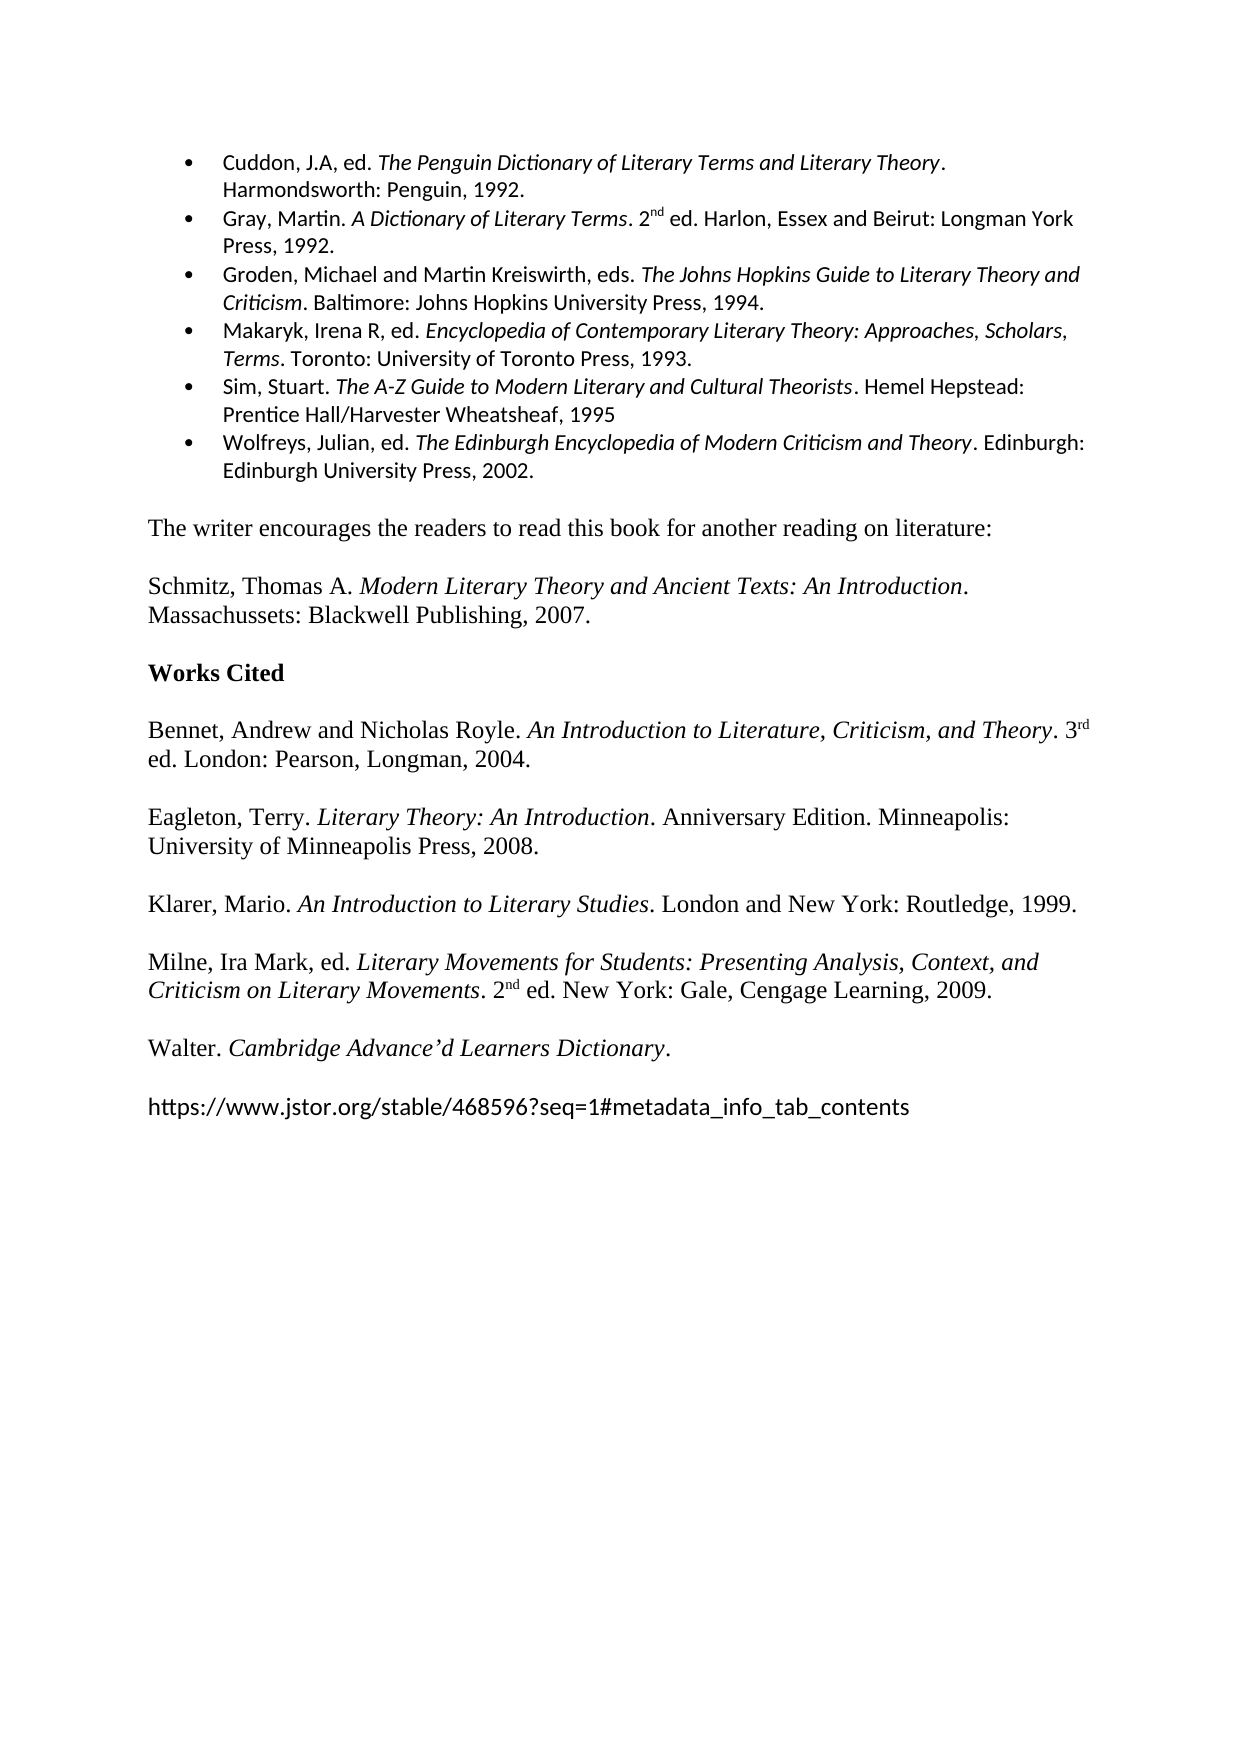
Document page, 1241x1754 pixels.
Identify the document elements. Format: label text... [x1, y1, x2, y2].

list Makaryk, Irena R, ed. Encyclopedia of Contemporary Literary Theory: Approaches, Scholars, Terms. Toronto: University of Toronto Press, 1993. [185, 316, 1093, 372]
text Klarer, Mario. An Introduction to Literary Studies. London and New York: Routledge, 1999. [148, 889, 1093, 918]
list Sim, Stuart. The A-Z Guide to Modern Literary and Cultural Theorists. Hemel Hepstead: Prentice Hall/Harvester Wheatsheaf, 1995 [185, 372, 1093, 428]
list Groden, Michael and Martin Kreiswirth, eds. The Johns Hopkins Guide to Literary Theory and Criticism. Baltimore: Johns Hopkins University Press, 1994. [185, 260, 1093, 316]
text Walter. Cambridge Advance’d Learners Dictionary. [148, 1033, 1093, 1062]
text The writer encourages the readers to read this book for another reading on literature: [148, 513, 1093, 542]
text Schmitz, Thomas A. Modern Literary Theory and Ancient Texts: An Introduction. Massachussets: Blackwell Publishing, 2007. [148, 571, 1093, 628]
text Eagleton, Terry. Literary Theory: An Introduction. Anniversary Edition. Minneapolis: University of Minneapolis Press, 2008. [148, 802, 1093, 860]
text https://www.jstor.org/stable/468596?seq=1#metadata_info_tab_contents [148, 1091, 1093, 1122]
list Cuddon, J.A, ed. The Penguin Dictionary of Literary Terms and Literary Theory. Harmondsworth: Penguin, 1992. [185, 148, 1093, 204]
text Works Cited [148, 658, 1093, 686]
text Bennet, Andrew and Nicholas Royle. An Introduction to Literature, Criticism, and Theory. 3rd ed. London: Pearson, Longman, 2004. [148, 716, 1093, 773]
list Gray, Martin. A Dictionary of Literary Terms. 2nd ed. Harlon, Essex and Beirut: Longman York Press, 1992. [185, 204, 1093, 260]
text Milne, Ira Mark, ed. Literary Movements for Students: Presenting Analysis, Context, and Criticism on Literary Movements. 2nd ed. New York: Gale, Cengage Learning, 2009. [148, 947, 1093, 1004]
list Wolfreys, Julian, ed. The Edinburgh Encyclopedia of Modern Criticism and Theory. Edinburgh: Edinburgh University Press, 2002. [185, 428, 1093, 484]
